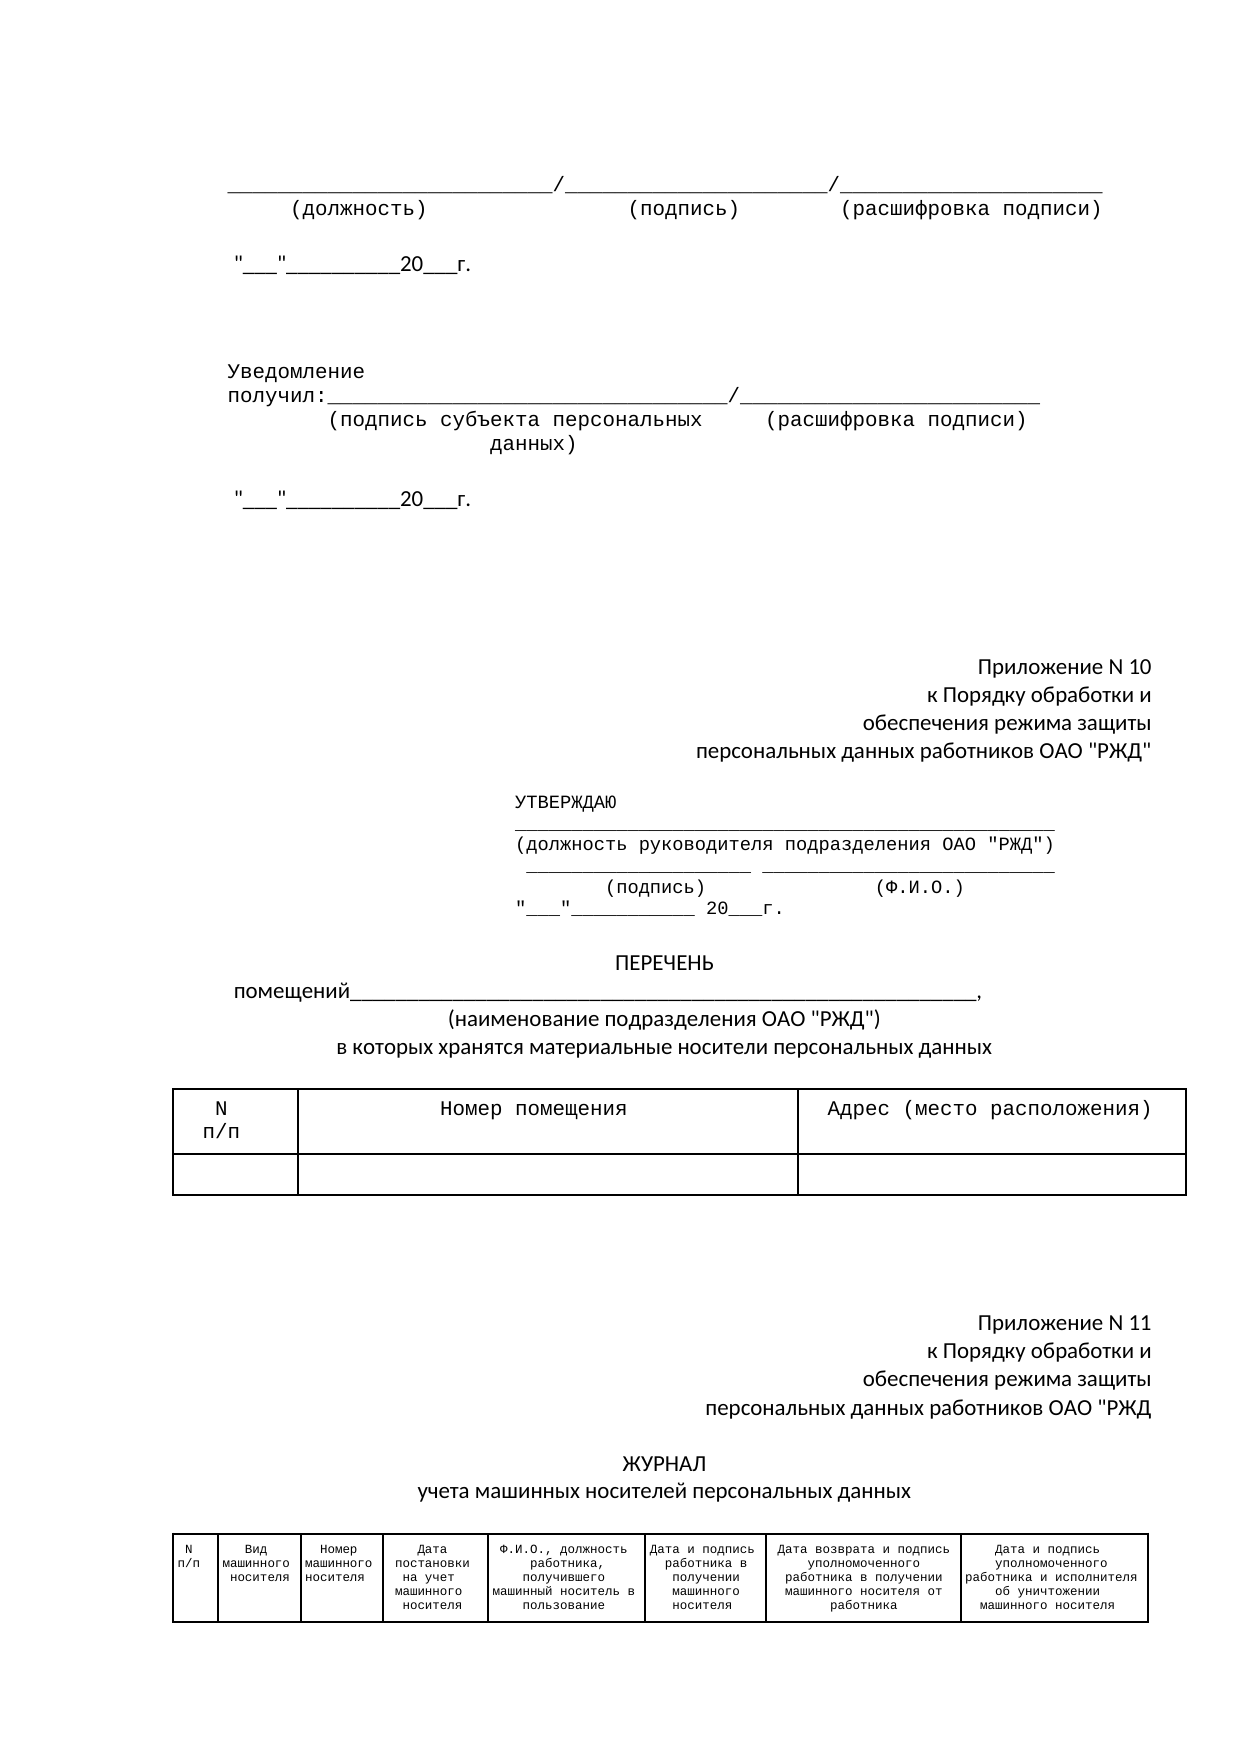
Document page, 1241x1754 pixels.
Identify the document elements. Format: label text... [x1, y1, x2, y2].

text персональных данных работников ОАО "РЖД" [177, 736, 1152, 764]
table_header Вид машинного носителя [219, 1535, 300, 1621]
table_header Дата и подпись работника в получении машинного носителя [646, 1535, 765, 1621]
text к Порядку обработки и [177, 680, 1152, 708]
text Приложение N 10 [177, 652, 1152, 680]
text учета машинных носителей персональных данных [177, 1477, 1152, 1505]
table_cell [799, 1155, 1185, 1194]
table_header Ф.И.О., должность работника, получившего машинный носитель в пользование [489, 1535, 644, 1621]
text обеспечения режима защиты [177, 708, 1152, 736]
text ЖУРНАЛ [177, 1449, 1152, 1477]
table_header Дата возврата и подпись уполномоченного работника в получении машинного носителя от работника [767, 1535, 960, 1621]
text __________________________/_____________________/_____________________ [177, 174, 1152, 198]
text УТВЕРЖДАЮ [177, 792, 1152, 814]
text (наименование подразделения ОАО "РЖД") [177, 1004, 1152, 1032]
table_header Номер помещения [299, 1090, 797, 1153]
text ____________________ __________________________ [177, 856, 1152, 877]
text помещений_______________________________________________________, [177, 976, 1152, 1004]
text ________________________________________________ [177, 814, 1152, 835]
table_header Номер машинного носителя [302, 1535, 382, 1621]
table_header Дата и подпись уполномоченного работника и исполнителя об уничтожении машинного носителя [962, 1535, 1147, 1621]
text в которых хранятся материальные носители персональных данных [177, 1032, 1152, 1060]
text Приложение N 11 [177, 1308, 1152, 1337]
table_header Адрес (место расположения) [799, 1090, 1185, 1153]
text персональных данных работников ОАО "РЖД [177, 1393, 1152, 1421]
text данных) [177, 432, 1152, 456]
text ПЕРЕЧЕНЬ [177, 948, 1152, 976]
text (должность) (подпись) (расшифровка подписи) [177, 198, 1152, 221]
table_header N п/п [174, 1535, 217, 1621]
table_cell [299, 1155, 797, 1194]
text (должность руководителя подразделения ОАО "РЖД") [177, 835, 1152, 856]
text "___"__________20___г. [177, 484, 1152, 512]
text "___"___________ 20___г. [177, 899, 1152, 920]
table_cell [174, 1155, 297, 1194]
text обеспечения режима защиты [177, 1364, 1152, 1393]
text Уведомление [177, 362, 1152, 385]
text "___"__________20___г. [177, 249, 1152, 277]
table_header Дата постановки на учет машинного носителя [384, 1535, 487, 1621]
text к Порядку обработки и [177, 1337, 1152, 1364]
table_header N п/п [174, 1090, 297, 1153]
text получил:________________________________/________________________ [177, 385, 1152, 409]
text (подпись субъекта персональных (расшифровка подписи) [177, 409, 1152, 432]
text (подпись) (Ф.И.О.) [177, 877, 1152, 899]
